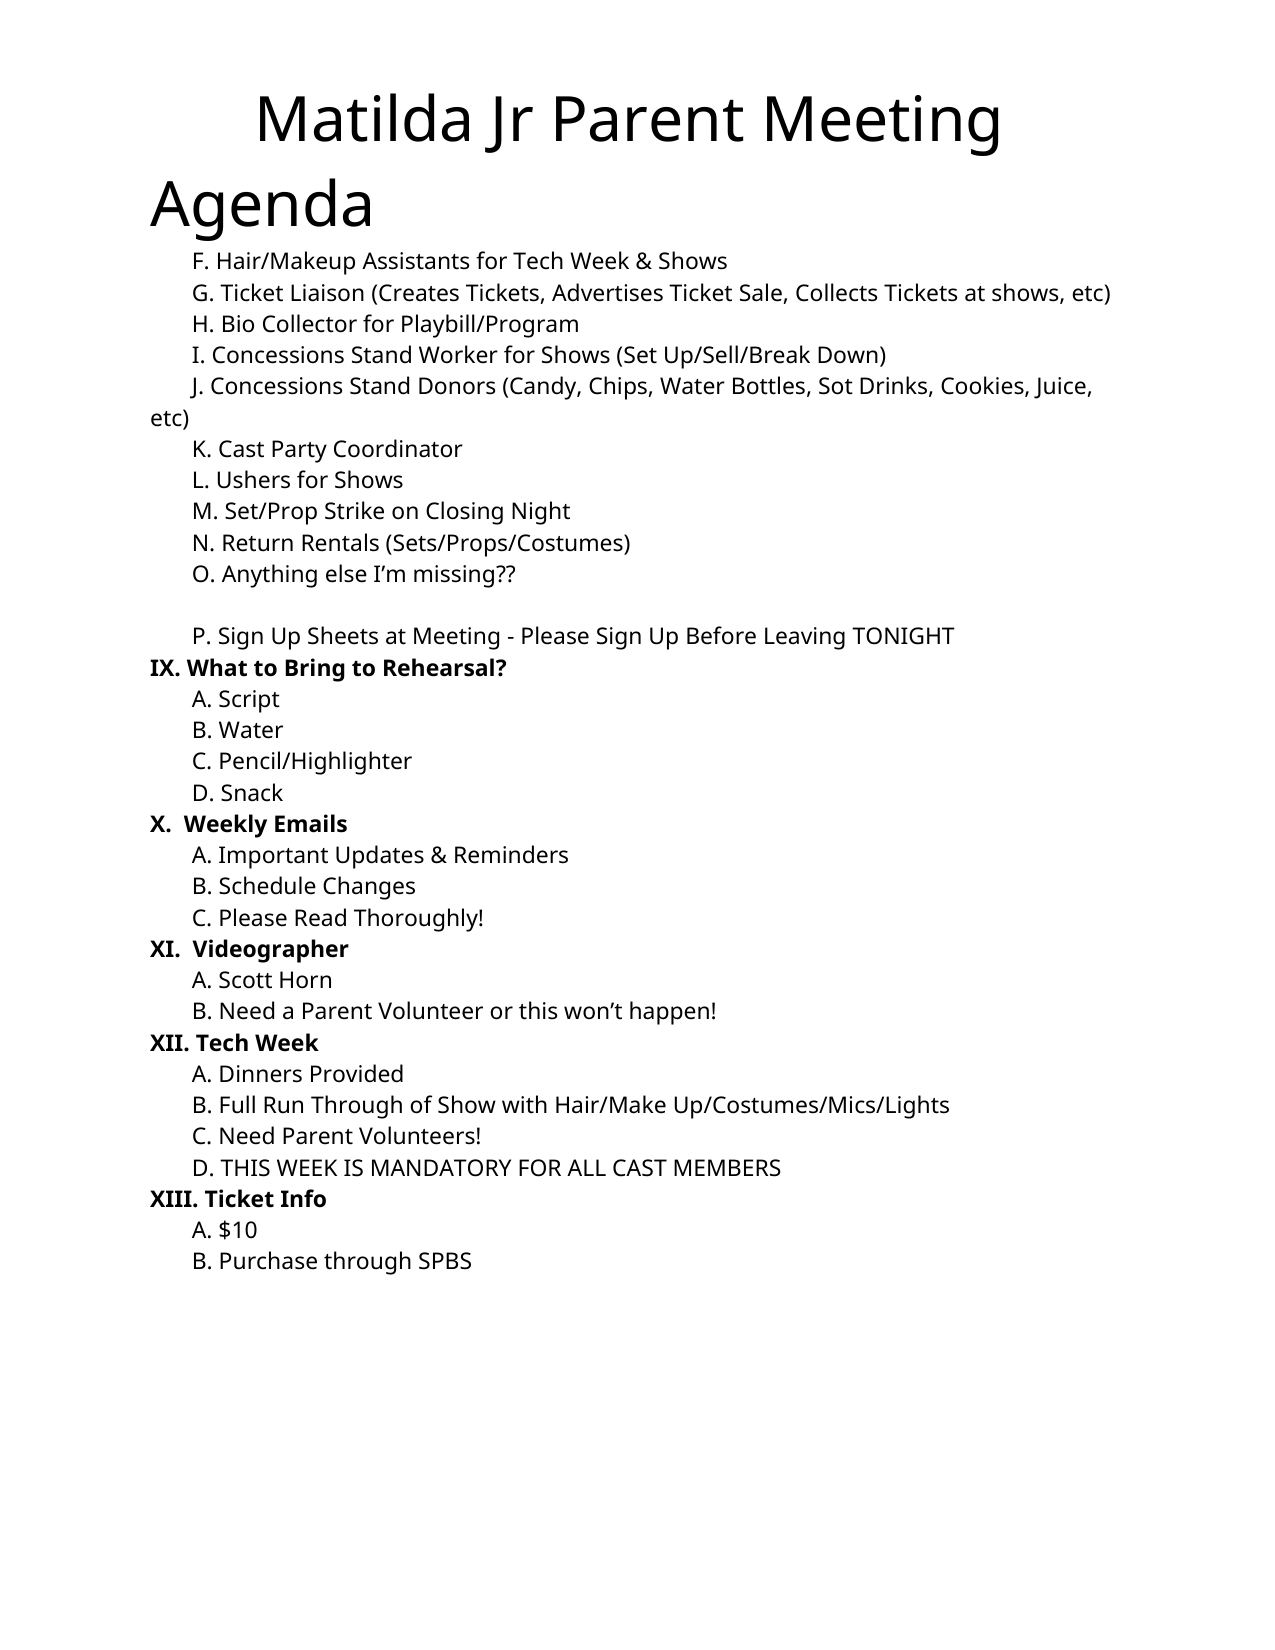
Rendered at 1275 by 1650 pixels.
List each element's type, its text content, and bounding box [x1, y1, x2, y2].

text L. Ushers for Shows [150, 464, 1125, 495]
text A. Scott Horn [150, 964, 1125, 995]
text N. Return Rentals (Sets/Props/Costumes) [150, 526, 1125, 558]
text C. Pencil/Highlighter [150, 745, 1125, 776]
text B. Schedule Changes [150, 870, 1125, 901]
text D. Snack [150, 776, 1125, 808]
text A. Important Updates & Reminders [150, 839, 1125, 870]
text C. Please Read Thoroughly! [150, 901, 1125, 933]
text J. Concessions Stand Donors (Candy, Chips, Water Bottles, Sot Drinks, Cookies, Juice, etc) [150, 370, 1125, 433]
text B. Need a Parent Volunteer or this won’t happen! [150, 995, 1125, 1026]
text P. Sign Up Sheets at Meeting - Please Sign Up Before Leaving TONIGHT [150, 620, 1125, 651]
text H. Bio Collector for Playbill/Program [150, 308, 1125, 339]
text O. Anything else I’m missing?? [150, 558, 1125, 589]
text B. Full Run Through of Show with Hair/Make Up/Costumes/Mics/Lights [150, 1089, 1125, 1120]
text XII. Tech Week [150, 1026, 1125, 1058]
text M. Set/Prop Strike on Closing Night [150, 495, 1125, 526]
text X. Weekly Emails [150, 808, 1125, 839]
text C. Need Parent Volunteers! [150, 1120, 1125, 1151]
text IX. What to Bring to Rehearsal? [150, 651, 1125, 683]
text XI. Videographer [150, 933, 1125, 964]
text F. Hair/Makeup Assistants for Tech Week & Shows [150, 245, 1125, 276]
text A. Script [150, 683, 1125, 714]
text K. Cast Party Coordinator [150, 433, 1125, 464]
text I. Concessions Stand Worker for Shows (Set Up/Sell/Break Down) [150, 339, 1125, 370]
text A. Dinners Provided [150, 1058, 1125, 1089]
text D. THIS WEEK IS MANDATORY FOR ALL CAST MEMBERS [150, 1151, 1125, 1183]
text B. Water [150, 714, 1125, 745]
text XIII. Ticket Info [150, 1183, 1125, 1214]
text A. $10 [150, 1214, 1125, 1245]
text G. Ticket Liaison (Creates Tickets, Advertises Ticket Sale, Collects Tickets at shows, etc) [150, 276, 1125, 308]
text B. Purchase through SPBS [150, 1245, 1125, 1276]
